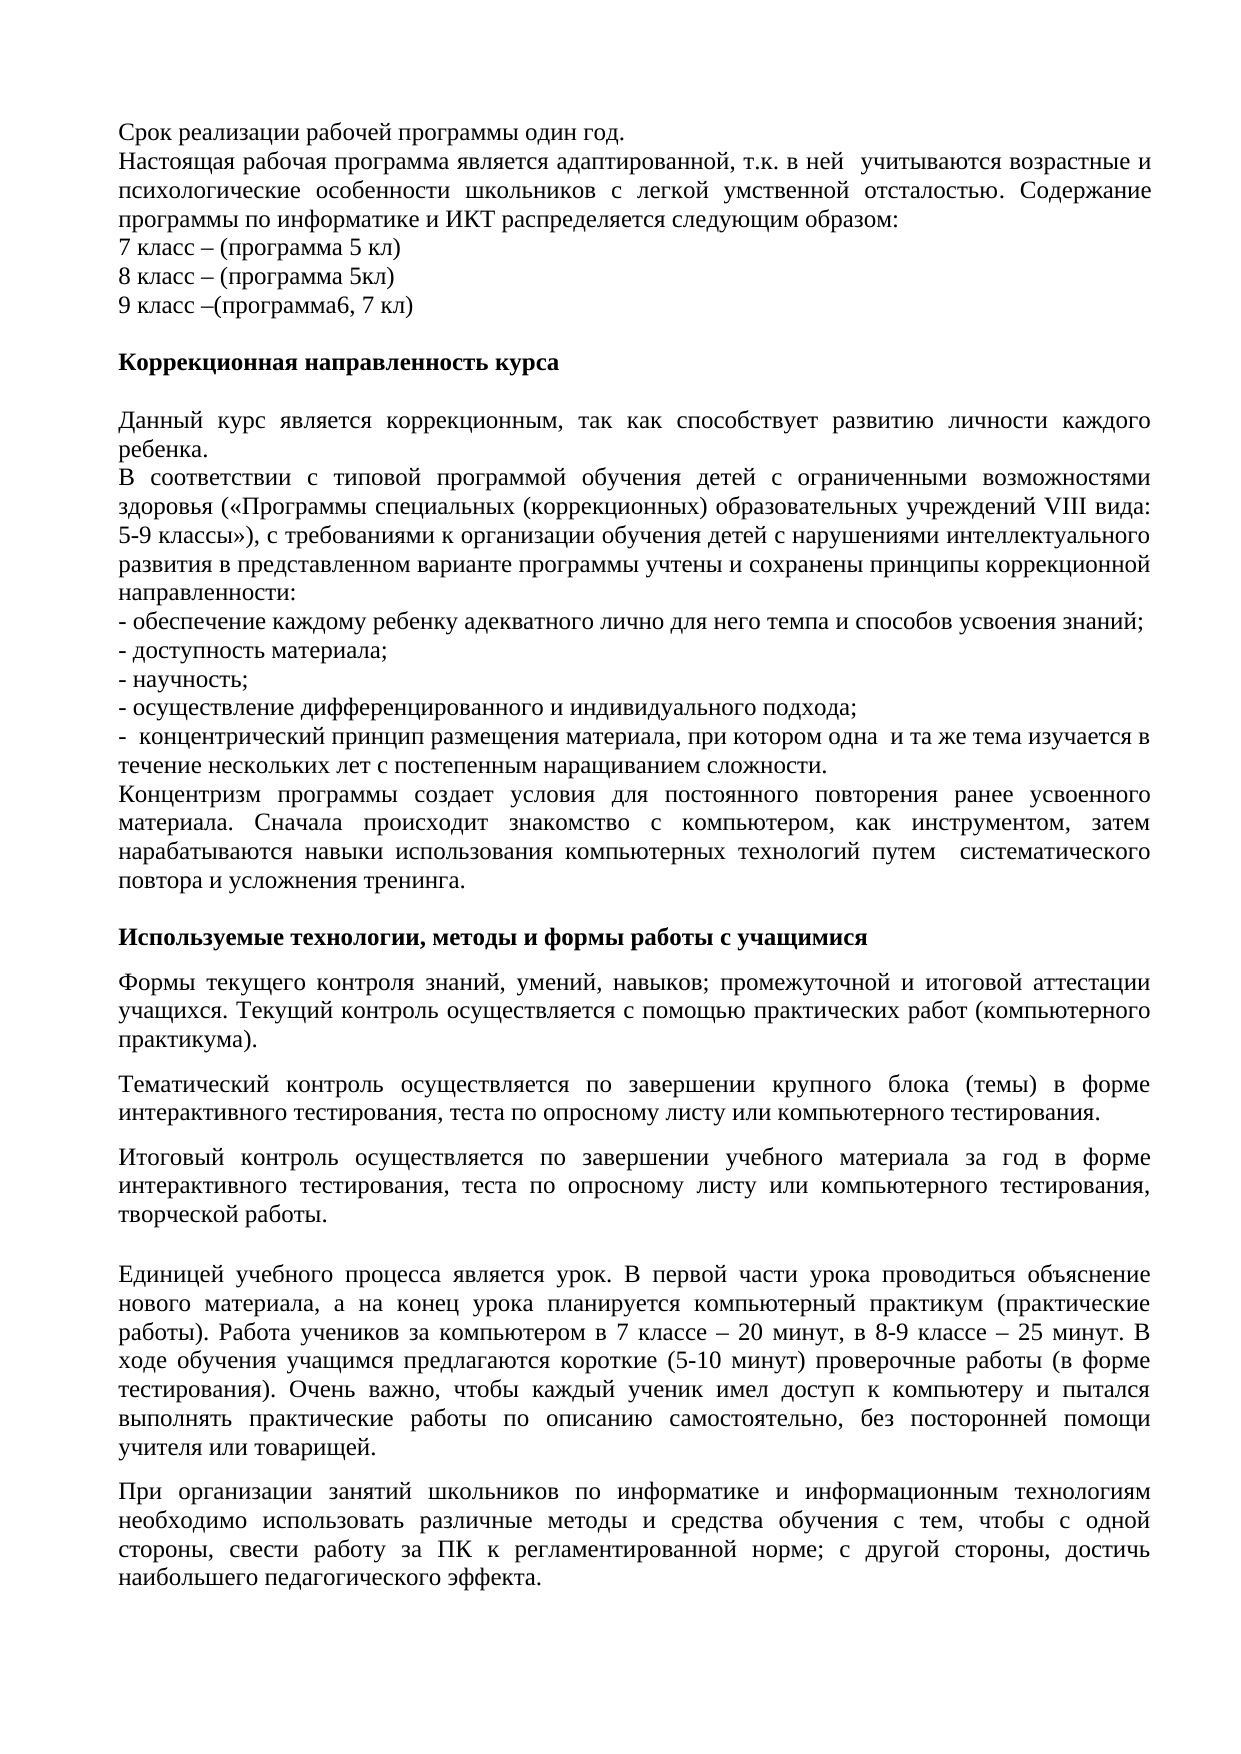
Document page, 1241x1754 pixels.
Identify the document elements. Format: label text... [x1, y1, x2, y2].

text Формы текущего контроля знаний, умений, навыков; промежуточной и итоговой аттестации учащихся. Текущий контроль осуществляется с помощью практических работ (компьютерного практикума). [118, 967, 1152, 1053]
text Концентризм программы создает условия для постоянного повторения ранее усвоенного материала. Сначала происходит знакомство с компьютером, как инструментом, затем нарабатываются навыки использования компьютерных технологий путем систематического повтора и усложнения тренинга. [118, 779, 1152, 894]
text В соответствии с типовой программой обучения детей с ограниченными возможностями здоровья («Программы специальных (коррекционных) образовательных учреждений VIII вида: 5-9 классы»), с требованиями к организации обучения детей с нарушениями интеллектуального развития в представленном варианте программы учтены и сохранены принципы коррекционной направленности: [118, 462, 1152, 606]
text 9 класс –(программа6, 7 кл) [118, 290, 1152, 319]
text При организации занятий школьников по информатике и информационным технологиям необходимо использовать различные методы и средства обучения с тем, чтобы с одной стороны, свести работу за ПК к регламентированной норме; с другой стороны, достичь наибольшего педагогического эффекта. [118, 1476, 1152, 1591]
text Используемые технологии, методы и формы работы с учащимися [118, 922, 1152, 951]
text - доступность материала; [118, 635, 1152, 664]
text - научность; [118, 664, 1152, 692]
text Тематический контроль осуществляется по завершении крупного блока (темы) в форме интерактивного тестирования, теста по опросному листу или компьютерного тестирования. [118, 1069, 1152, 1126]
text - осуществление дифференцированного и индивидуального подхода; [118, 692, 1152, 721]
text Коррекционная направленность курса [118, 347, 1152, 376]
text Данный курс является коррекционным, так как способствует развитию личности каждого ребенка. [118, 405, 1152, 462]
text - концентрический принцип размещения материала, при котором одна и та же тема изучается в течение нескольких лет с постепенным наращиванием сложности. [118, 721, 1152, 779]
text Настоящая рабочая программа является адаптированной, т.к. в ней учитываются возрастные и психологические особенности школьников с легкой умственной отсталостью. Содержание программы по информатике и ИКТ распределяется следующим образом: [118, 146, 1152, 232]
text Срок реализации рабочей программы один год. [118, 117, 1152, 146]
text 7 класс – (программа 5 кл) [118, 232, 1152, 261]
text - обеспечение каждому ребенку адекватного лично для него темпа и способов усвоения знаний; [118, 606, 1152, 635]
text 8 класс – (программа 5кл) [118, 261, 1152, 290]
text Единицей учебного процесса является урок. В первой части урока проводиться объяснение нового материала, а на конец урока планируется компьютерный практикум (практические работы). Работа учеников за компьютером в 7 классе – 20 минут, в 8-9 классе – 25 минут. В ходе обучения учащимся предлагаются короткие (5-10 минут) проверочные работы (в форме тестирования). Очень важно, чтобы каждый ученик имел доступ к компьютеру и пытался выполнять практические работы по описанию самостоятельно, без посторонней помощи учителя или товарищей. [118, 1259, 1152, 1461]
text Итоговый контроль осуществляется по завершении учебного материала за год в форме интерактивного тестирования, теста по опросному листу или компьютерного тестирования, творческой работы. [118, 1142, 1152, 1228]
